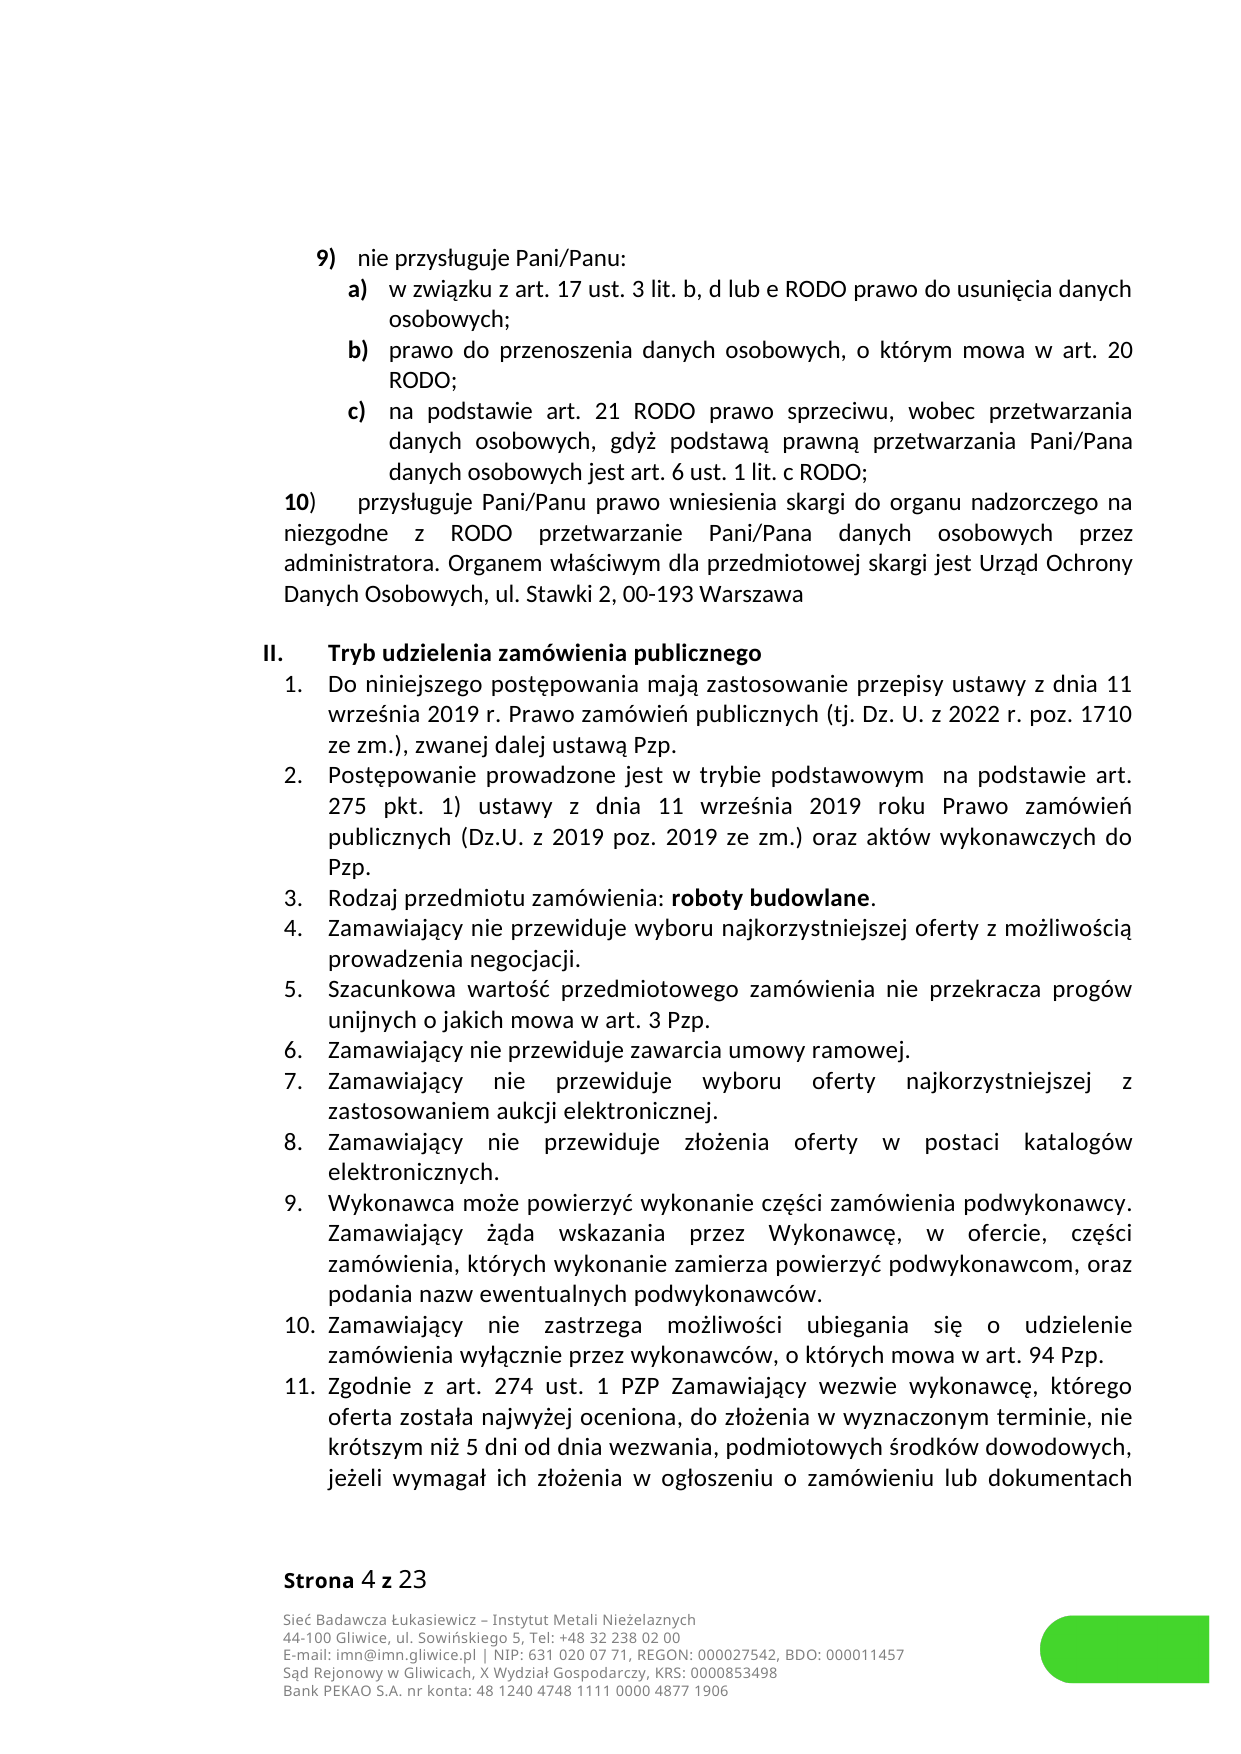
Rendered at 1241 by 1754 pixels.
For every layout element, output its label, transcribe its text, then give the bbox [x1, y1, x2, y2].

list Postępowanie prowadzone jest w trybie podstawowym na podstawie art. 275 pkt. 1) ustawy z dnia 11 września 2019 roku Prawo zamówień publicznych (Dz.U. z 2019 poz. 2019 ze zm.) oraz aktów wykonawczych do Pzp. [283, 760, 1134, 882]
list Tryb udzielenia zamówienia publicznego [283, 638, 1134, 668]
list prawo do przenoszenia danych osobowych, o którym mowa w art. 20 RODO; [348, 334, 1134, 395]
list Do niniejszego postępowania mają zastosowanie przepisy ustawy z dnia 11 września 2019 r. Prawo zamówień publicznych (tj. Dz. U. z 2022 r. poz. 1710 ze zm.), zwanej dalej ustawą Pzp. [283, 668, 1134, 760]
list w związku z art. 17 ust. 3 lit. b, d lub e RODO prawo do usunięcia danych osobowych; [348, 273, 1134, 334]
list Rodzaj przedmiotu zamówienia: roboty budowlane. [283, 882, 1134, 912]
picture [1036, 1611, 1239, 1752]
list Zamawiający nie przewiduje złożenia oferty w postaci katalogów elektronicznych. [283, 1126, 1134, 1187]
list Wykonawca może powierzyć wykonanie części zamówienia podwykonawcy. Zamawiający żąda wskazania przez Wykonawcę, w ofercie, części zamówienia, których wykonanie zamierza powierzyć podwykonawcom, oraz podania nazw ewentualnych podwykonawców. [283, 1187, 1134, 1309]
list Zamawiający nie przewiduje wyboru najkorzystniejszej oferty z możliwością prowadzenia negocjacji. [283, 912, 1134, 973]
list Szacunkowa wartość przedmiotowego zamówienia nie przekracza progów unijnych o jakich mowa w art. 3 Pzp. [283, 973, 1134, 1034]
list na podstawie art. 21 RODO prawo sprzeciwu, wobec przetwarzania danych osobowych, gdyż podstawą prawną przetwarzania Pani/Pana danych osobowych jest art. 6 ust. 1 lit. c RODO; [348, 395, 1134, 486]
list 10) przysługuje Pani/Panu prawo wniesienia skargi do organu nadzorczego na niezgodne z RODO przetwarzanie Pani/Pana danych osobowych przez administratora. Organem właściwym dla przedmiotowej skargi jest Urząd Ochrony Danych Osobowych, ul. Stawki 2, 00-193 Warszawa [283, 486, 1134, 608]
list Zamawiający nie zastrzega możliwości ubiegania się o udzielenie zamówienia wyłącznie przez wykonawców, o których mowa w art. 94 Pzp. [283, 1309, 1134, 1370]
list Zamawiający nie przewiduje zawarcia umowy ramowej. [283, 1034, 1134, 1065]
list Zamawiający nie przewiduje wyboru oferty najkorzystniejszej z zastosowaniem aukcji elektronicznej. [283, 1065, 1134, 1126]
list nie przysługuje Pani/Panu: [316, 242, 1134, 273]
